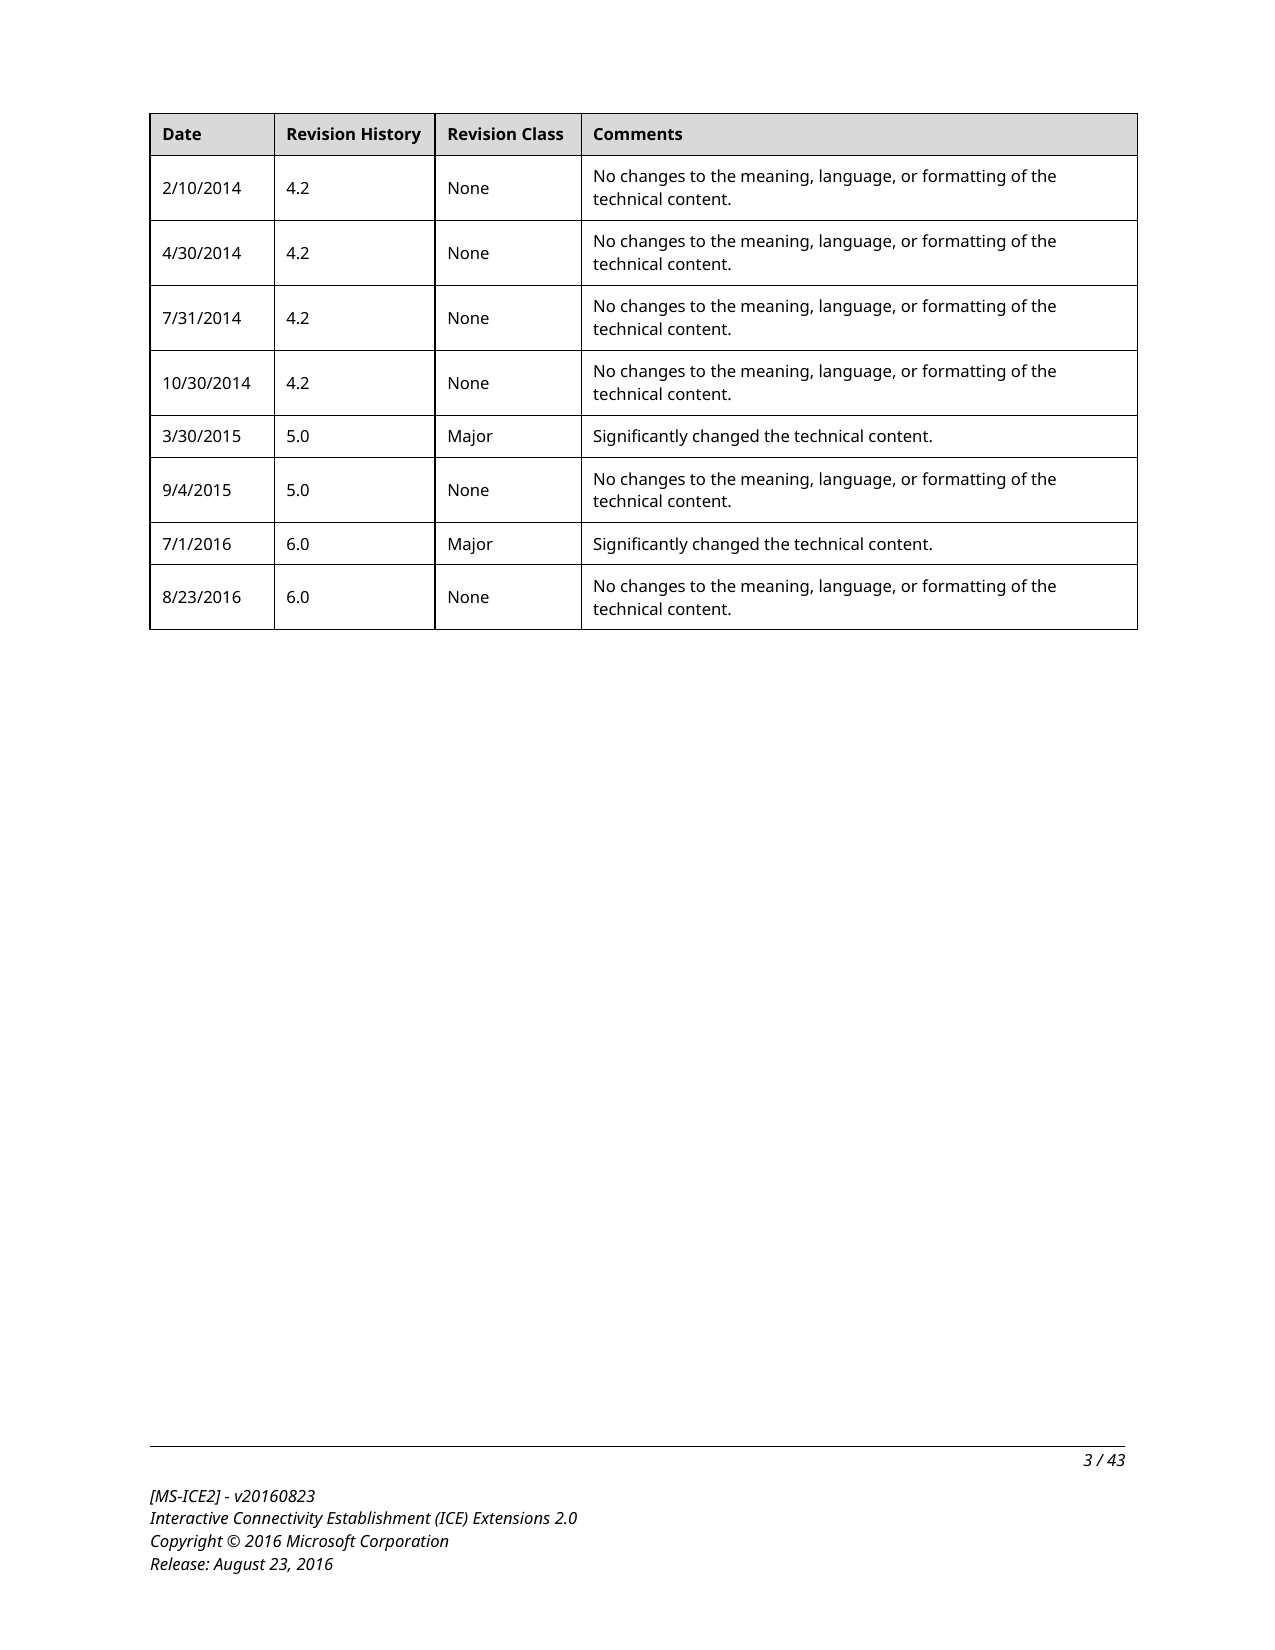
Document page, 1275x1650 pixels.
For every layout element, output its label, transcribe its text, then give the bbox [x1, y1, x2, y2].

table_cell 9/4/2015 [151, 458, 274, 522]
table_cell 10/30/2014 [151, 351, 274, 415]
table_cell None [436, 286, 581, 350]
table_header Comments [582, 114, 1137, 155]
table_cell Significantly changed the technical content. [582, 416, 1137, 457]
table_header Revision History [275, 114, 434, 155]
table_cell 7/1/2016 [151, 523, 274, 564]
table_cell 6.0 [275, 565, 434, 629]
table_cell 6.0 [275, 523, 434, 564]
table_header Revision Class [436, 114, 581, 155]
table_cell 5.0 [275, 458, 434, 522]
table_cell No changes to the meaning, language, or formatting of the technical content. [582, 351, 1137, 415]
table_cell No changes to the meaning, language, or formatting of the technical content. [582, 458, 1137, 522]
table_cell Major [436, 416, 581, 457]
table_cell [582, 221, 1137, 285]
table_cell Major [436, 523, 581, 564]
table_cell 2/10/2014 [151, 156, 274, 220]
table_cell 4.2 [275, 286, 434, 350]
table_cell None [436, 565, 581, 629]
table_cell None [436, 351, 581, 415]
table_cell None [436, 221, 581, 285]
table_cell None [436, 458, 581, 522]
table_cell 4/30/2014 [151, 221, 274, 285]
table_cell 3/30/2015 [151, 416, 274, 457]
table_cell 5.0 [275, 416, 434, 457]
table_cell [582, 156, 1137, 220]
table_cell Significantly changed the technical content. [582, 523, 1137, 564]
table_cell 8/23/2016 [151, 565, 274, 629]
table_cell 4.2 [275, 351, 434, 415]
table_cell No changes to the meaning, language, or formatting of the technical content. [582, 286, 1137, 350]
table_cell 4.2 [275, 156, 434, 220]
table_cell None [436, 156, 581, 220]
table_cell No changes to the meaning, language, or formatting of the technical content. [582, 565, 1137, 629]
table_cell 4.2 [275, 221, 434, 285]
table_cell 7/31/2014 [151, 286, 274, 350]
table_header Date [151, 114, 274, 155]
